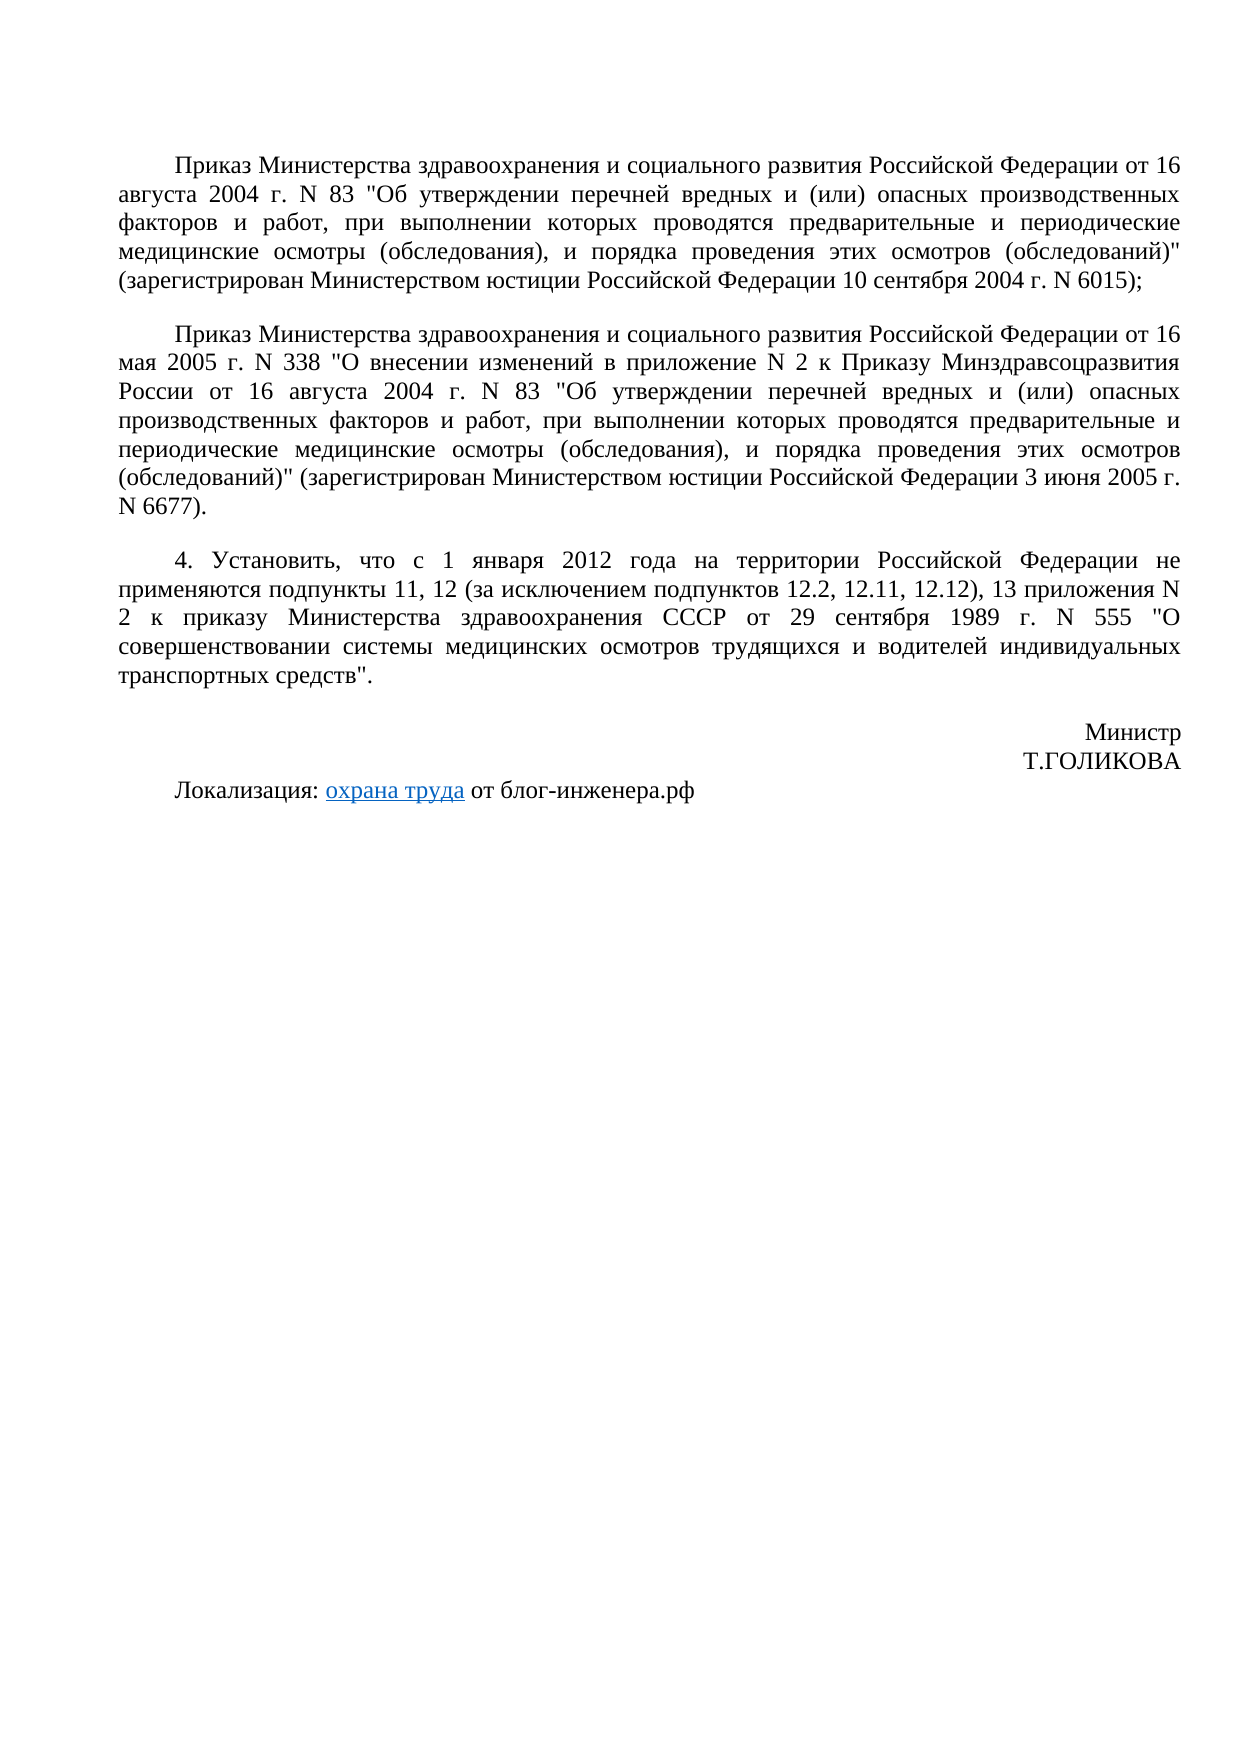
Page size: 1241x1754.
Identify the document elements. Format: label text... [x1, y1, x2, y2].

text 4. Установить, что с 1 января 2012 года на территории Российской Федерации не применяются подпункты 11, 12 (за исключением подпунктов 12.2, 12.11, 12.12), 13 приложения N 2 к приказу Министерства здравоохранения СССР от 29 сентября 1989 г. N 555 "О совершенствовании системы медицинских осмотров трудящихся и водителей индивидуальных транспортных средств". [118, 545, 1181, 689]
text Т.ГОЛИКОВА [118, 746, 1181, 775]
text Министр [118, 717, 1181, 746]
text Приказ Министерства здравоохранения и социального развития Российской Федерации от 16 августа 2004 г. N 83 "Об утверждении перечней вредных и (или) опасных производственных факторов и работ, при выполнении которых проводятся предварительные и периодические медицинские осмотры (обследования), и порядка проведения этих осмотров (обследований)" (зарегистрирован Министерством юстиции Российской Федерации 10 сентября 2004 г. N 6015); [118, 150, 1181, 294]
text Приказ Министерства здравоохранения и социального развития Российской Федерации от 16 мая 2005 г. N 338 "О внесении изменений в приложение N 2 к Приказу Минздравсоцразвития России от 16 августа 2004 г. N 83 "Об утверждении перечней вредных и (или) опасных производственных факторов и работ, при выполнении которых проводятся предварительные и периодические медицинские осмотры (обследования), и порядка проведения этих осмотров (обследований)" (зарегистрирован Министерством юстиции Российской Федерации 3 июня 2005 г. N 6677). [118, 319, 1181, 520]
text Локализация: охрана труда от блог-инженера.рф [118, 775, 1181, 804]
